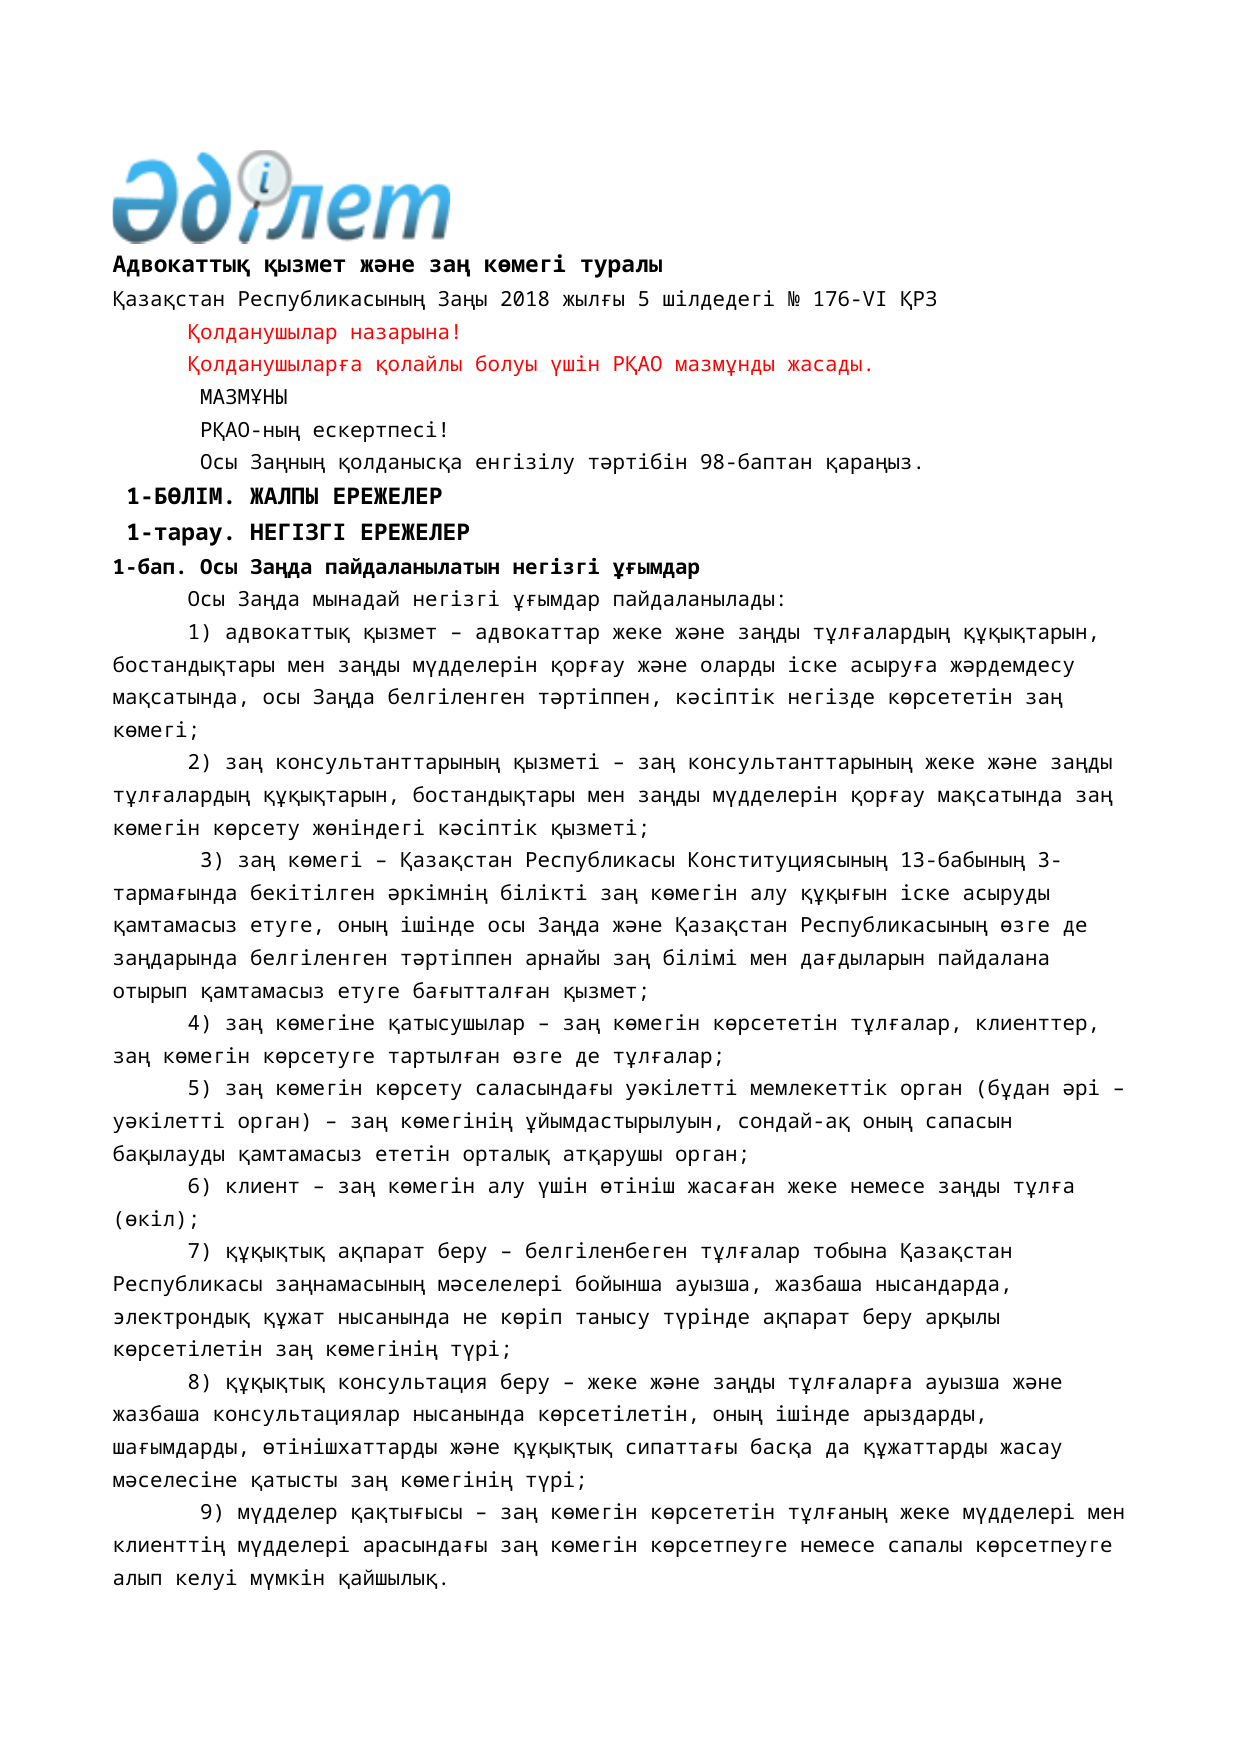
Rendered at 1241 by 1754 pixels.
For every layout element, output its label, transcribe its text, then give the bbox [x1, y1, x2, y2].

text Қолданушылар назарына! Қолданушыларға қолайлы болуы үшін РҚАО мазмұнды жасады. [112, 317, 1128, 378]
text Осы Заңның қолданысқа енгізілу тәртібін 98-баптан қараңыз. [112, 447, 1128, 476]
text 6) клиент – заң көмегін алу үшін өтініш жасаған жеке немесе заңды тұлға (өкіл); [112, 1171, 1128, 1232]
text 1-БӨЛІМ. ЖАЛПЫ ЕРЕЖЕЛЕР [112, 480, 1128, 511]
text 4) заң көмегіне қатысушылар – заң көмегін көрсететін тұлғалар, клиенттер, заң көмегін көрсетуге тартылған өзге де тұлғалар; [112, 1008, 1128, 1069]
text 2) заң консультанттарының қызметі – заң консультанттарының жеке және заңды тұлғалардың құқықтарын, бостандықтары мен заңды мүдделерін қорғау мақсатында заң көмегін көрсету жөніндегі кәсіптік қызметі; [112, 747, 1128, 841]
text 7) құқықтық ақпарат беру – белгіленбеген тұлғалар тобына Қазақстан Республикасы заңнамасының мәселелері бойынша ауызша, жазбаша нысандарда, электрондық құжат нысанында не көріп танысу түрінде ақпарат беру арқылы көрсетілетін заң көмегінің түрі; [112, 1237, 1128, 1363]
text Адвокаттық қызмет және заң көмегі туралы [112, 248, 1128, 280]
text 1) адвокаттық қызмет – адвокаттар жеке және заңды тұлғалардың құқықтарын, бостандықтары мен заңды мүдделерін қорғау және оларды іске асыруға жәрдемдесу мақсатында, осы Заңда белгіленген тәртіппен, кәсіптік негізде көрсететін заң көмегі; [112, 617, 1128, 743]
text МАЗМҰНЫ [112, 382, 1128, 411]
text РҚАО-ның ескертпесі! [112, 415, 1128, 443]
text 1-тарау. НЕГІЗГІ ЕРЕЖЕЛЕР [112, 516, 1128, 547]
text 8) құқықтық консультация беру – жеке және заңды тұлғаларға ауызша және жазбаша консультациялар нысанында көрсетілетін, оның ішінде арыздарды, шағымдарды, өтінішхаттарды және құқықтық сипаттағы басқа да құжаттарды жасау мәселесіне қатысты заң көмегінің түрі; [112, 1367, 1128, 1493]
text Осы Заңда мынадай негізгі ұғымдар пайдаланылады: [112, 584, 1128, 613]
picture [112, 150, 451, 244]
text 5) заң көмегін көрсету саласындағы уәкілетті мемлекеттік орган (бұдан әрі – уәкілетті орган) – заң көмегінің ұйымдастырылуын, сондай-ақ оның сапасын бақылауды қамтамасыз ететін орталық атқарушы орган; [112, 1073, 1128, 1167]
text 3) заң көмегі – Қазақстан Республикасы Конституциясының 13-бабының 3-тармағында бекітілген әркімнің білікті заң көмегін алу құқығын іске асыруды қамтамасыз етуге, оның ішінде осы Заңда және Қазақстан Республикасының өзге де заңдарында белгіленген тәртіппен арнайы заң білімі мен дағдыларын пайдалана отырып қамтамасыз етуге бағытталған қызмет; [112, 845, 1128, 1004]
text Қазақстан Республикасының Заңы 2018 жылғы 5 шілдедегі № 176-VІ ҚРЗ [112, 284, 1128, 313]
text 9) мүдделер қақтығысы – заң көмегін көрсететін тұлғаның жеке мүдделері мен клиенттің мүдделері арасындағы заң көмегін көрсетпеуге немесе сапалы көрсетпеуге алып келуі мүмкін қайшылық. [112, 1497, 1128, 1591]
text 1-бап. Осы Заңда пайдаланылатын негізгі ұғымдар [112, 552, 1128, 580]
